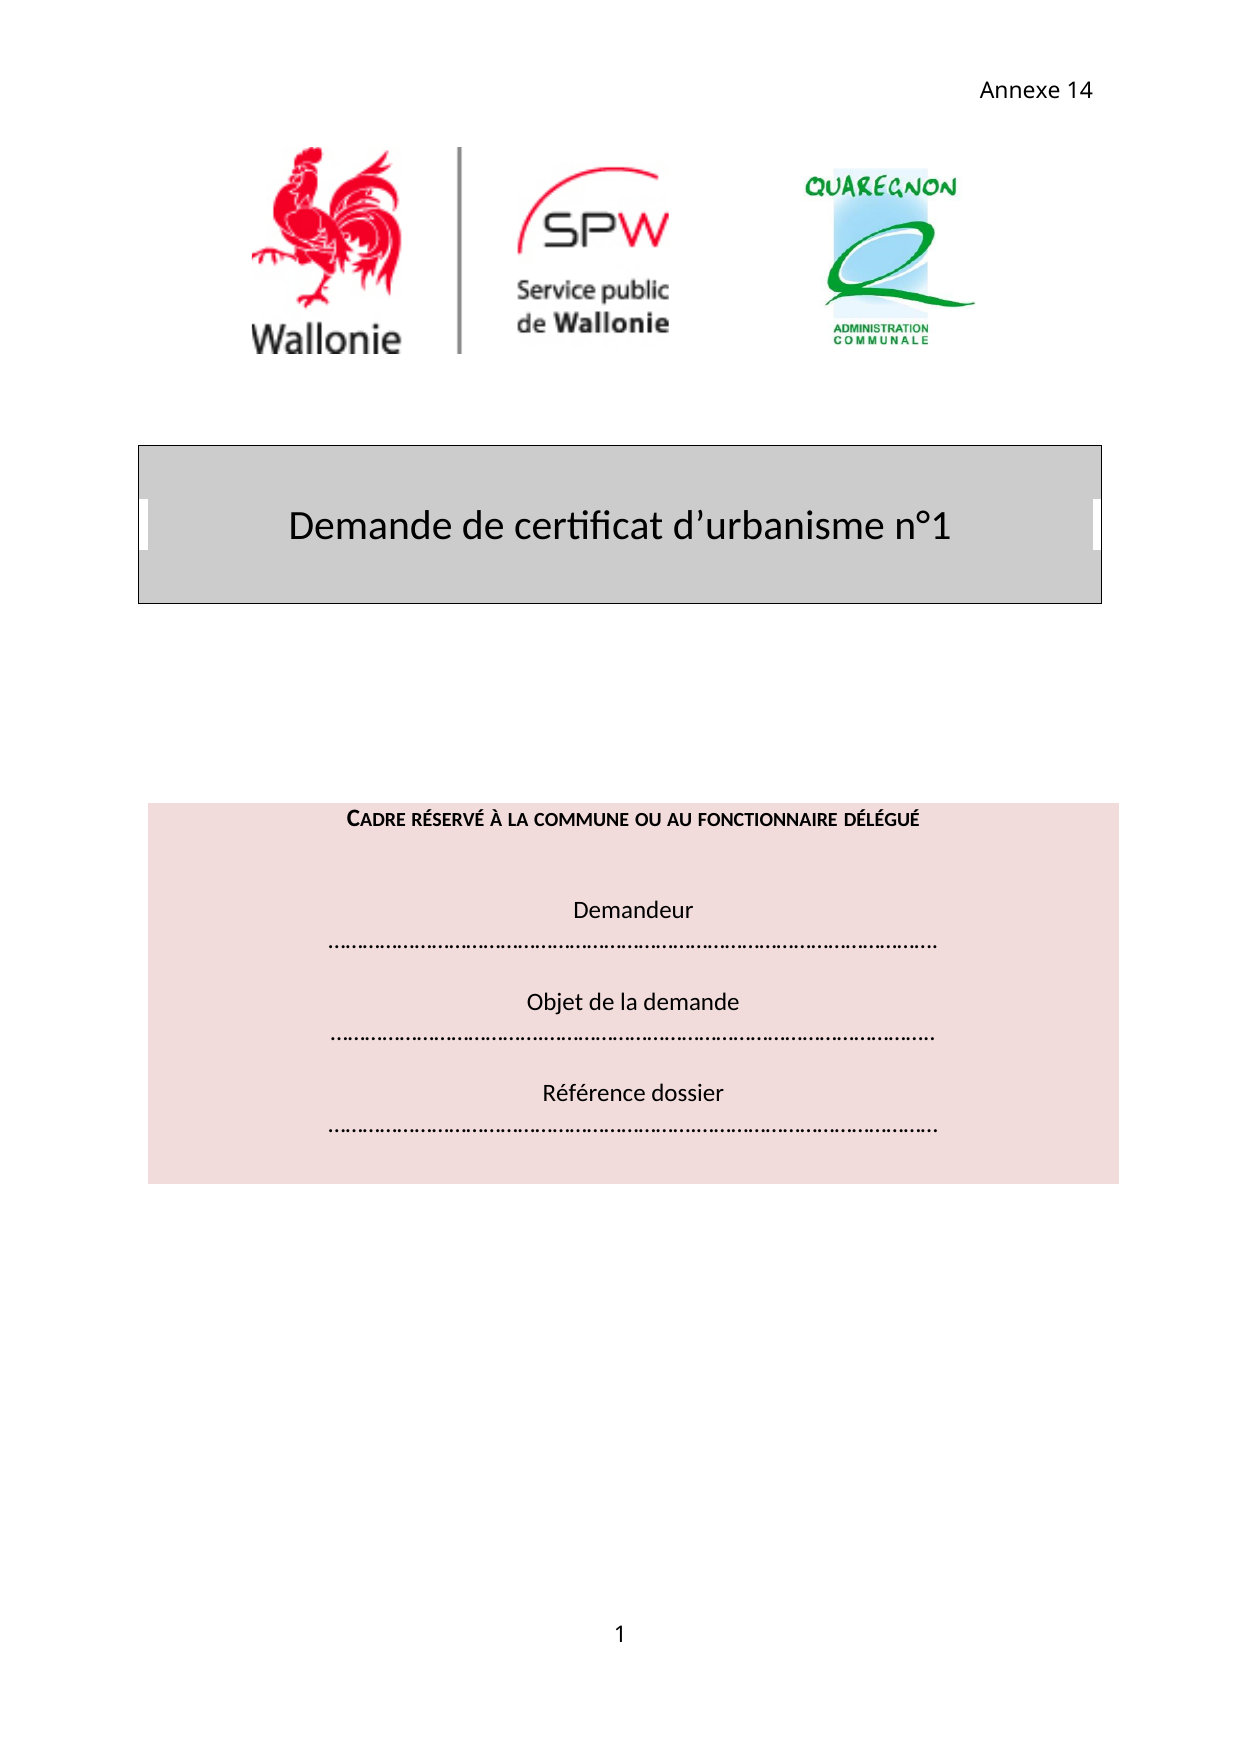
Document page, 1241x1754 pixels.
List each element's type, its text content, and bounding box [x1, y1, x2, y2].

picture [251, 147, 668, 354]
text Demande de certificat d’urbanisme n°1 [148, 499, 1093, 547]
table_header Cadre réservé à la commune ou au fonctionnaire délégué Demandeur ……………………………………………………………………………………………. Objet de la demande ……………………………….………………………………………………………….. Référence dossier ……………………………………………………….…………………………………… [148, 803, 1119, 1184]
picture [789, 149, 981, 374]
